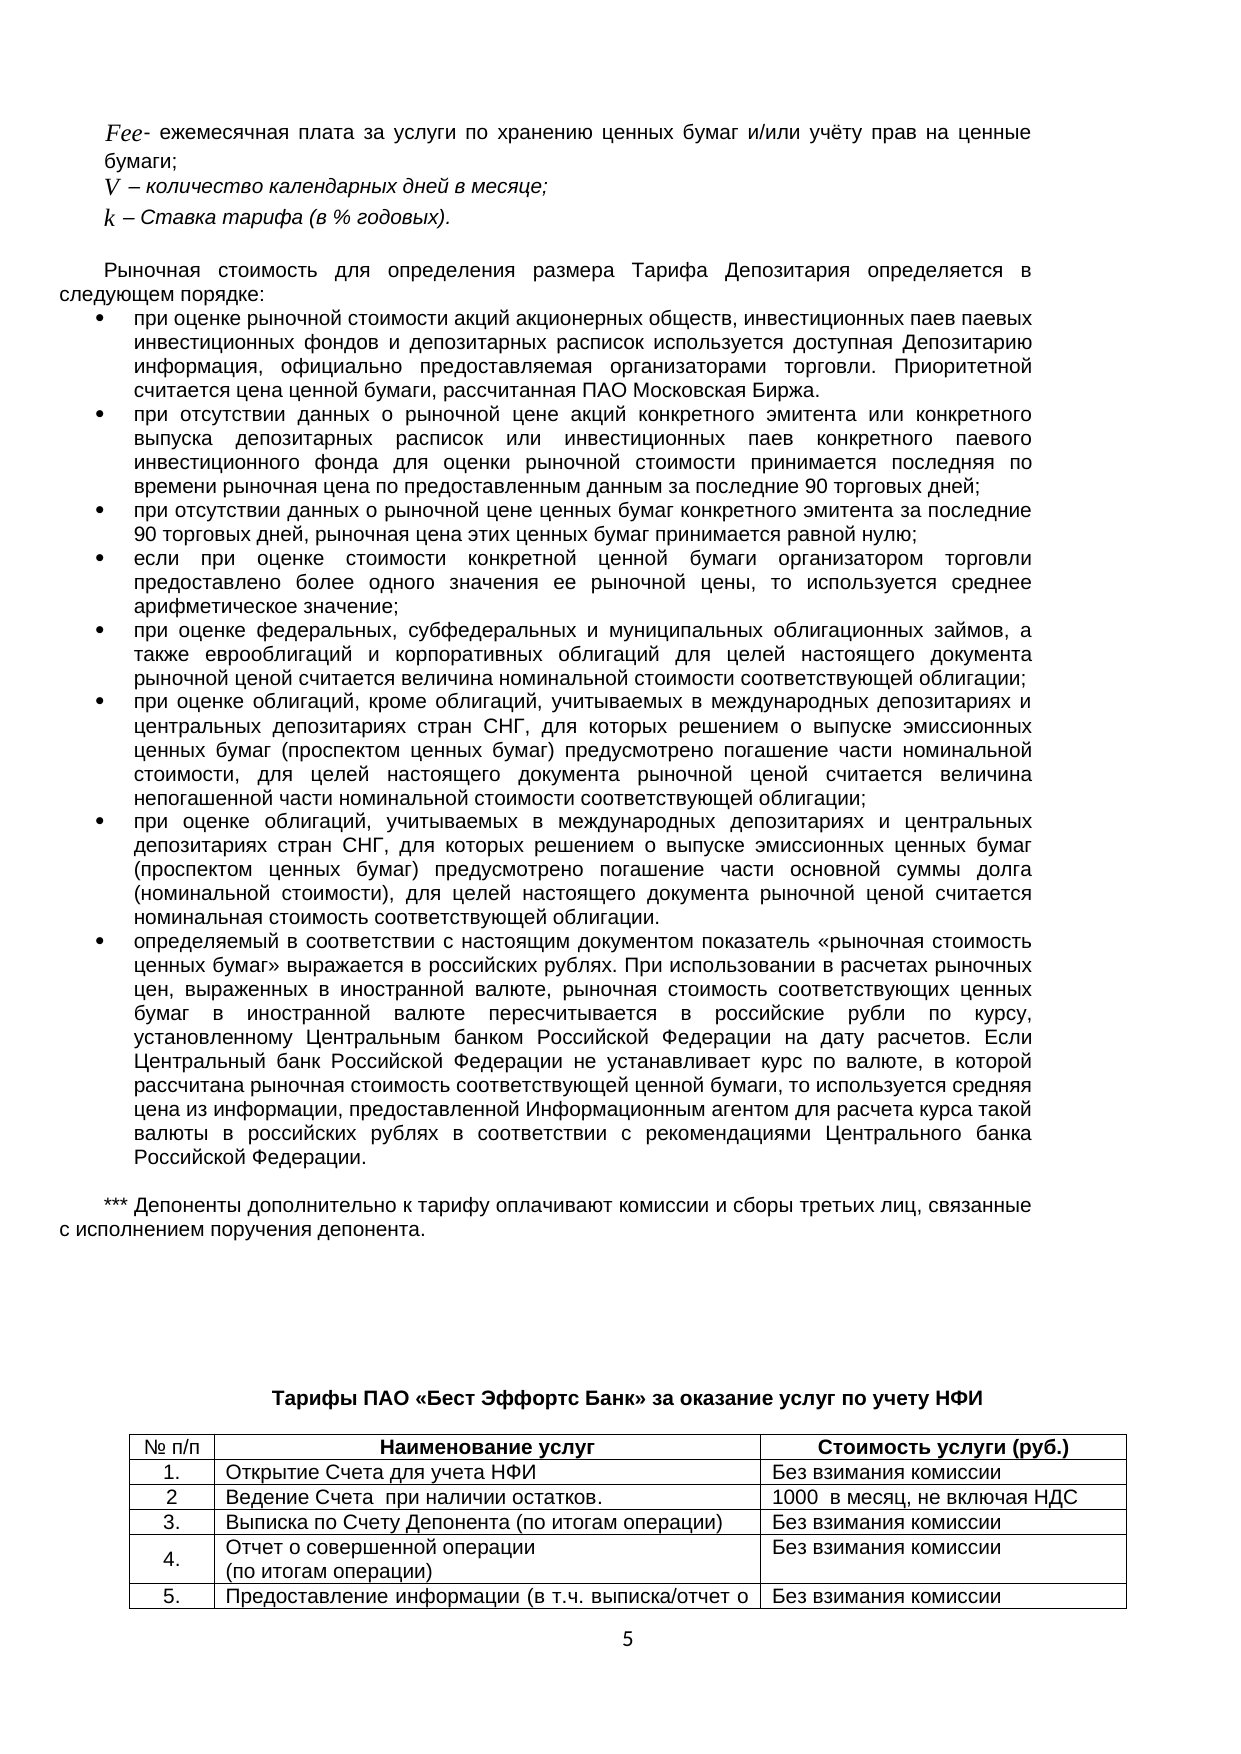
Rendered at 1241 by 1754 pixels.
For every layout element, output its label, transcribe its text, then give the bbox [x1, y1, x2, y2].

table_header Наименование услуг [215, 1435, 760, 1459]
table_cell Ведение Счета при наличии остатков. [215, 1485, 760, 1509]
table_cell *** Депоненты дополнительно к тарифу оплачивают комиссии и сборы третьих лиц, связанные с исполнением поручения депонента. [48, 1193, 1044, 1241]
table_cell Без взимания комиссии [761, 1510, 1126, 1534]
table_cell Без взимания комиссии [761, 1460, 1126, 1484]
table_cell 1000 в месяц, не включая НДС [761, 1485, 1126, 1509]
table_cell 3. [130, 1510, 214, 1534]
table_cell 5. [130, 1584, 214, 1608]
table_cell Без взимания комиссии [761, 1535, 1126, 1583]
table_cell 4. [130, 1535, 214, 1583]
table_cell 2 [130, 1485, 214, 1509]
table_cell Выписка по Счету Депонента (по итогам операции) [215, 1510, 760, 1534]
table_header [48, 118, 1044, 1193]
table_header № п/п [130, 1435, 214, 1459]
table_cell Открытие Счета для учета НФИ [215, 1460, 760, 1484]
table_header Стоимость услуги (руб.) [761, 1435, 1126, 1459]
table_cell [215, 1584, 760, 1608]
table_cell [761, 1584, 1126, 1608]
table_cell 1. [130, 1460, 214, 1484]
table_cell Отчет о совершенной операции (по итогам операции) [215, 1535, 760, 1583]
text Тарифы ПАО «Бест Эффортс Банк» за оказание услуг по учету НФИ [103, 1386, 1152, 1410]
